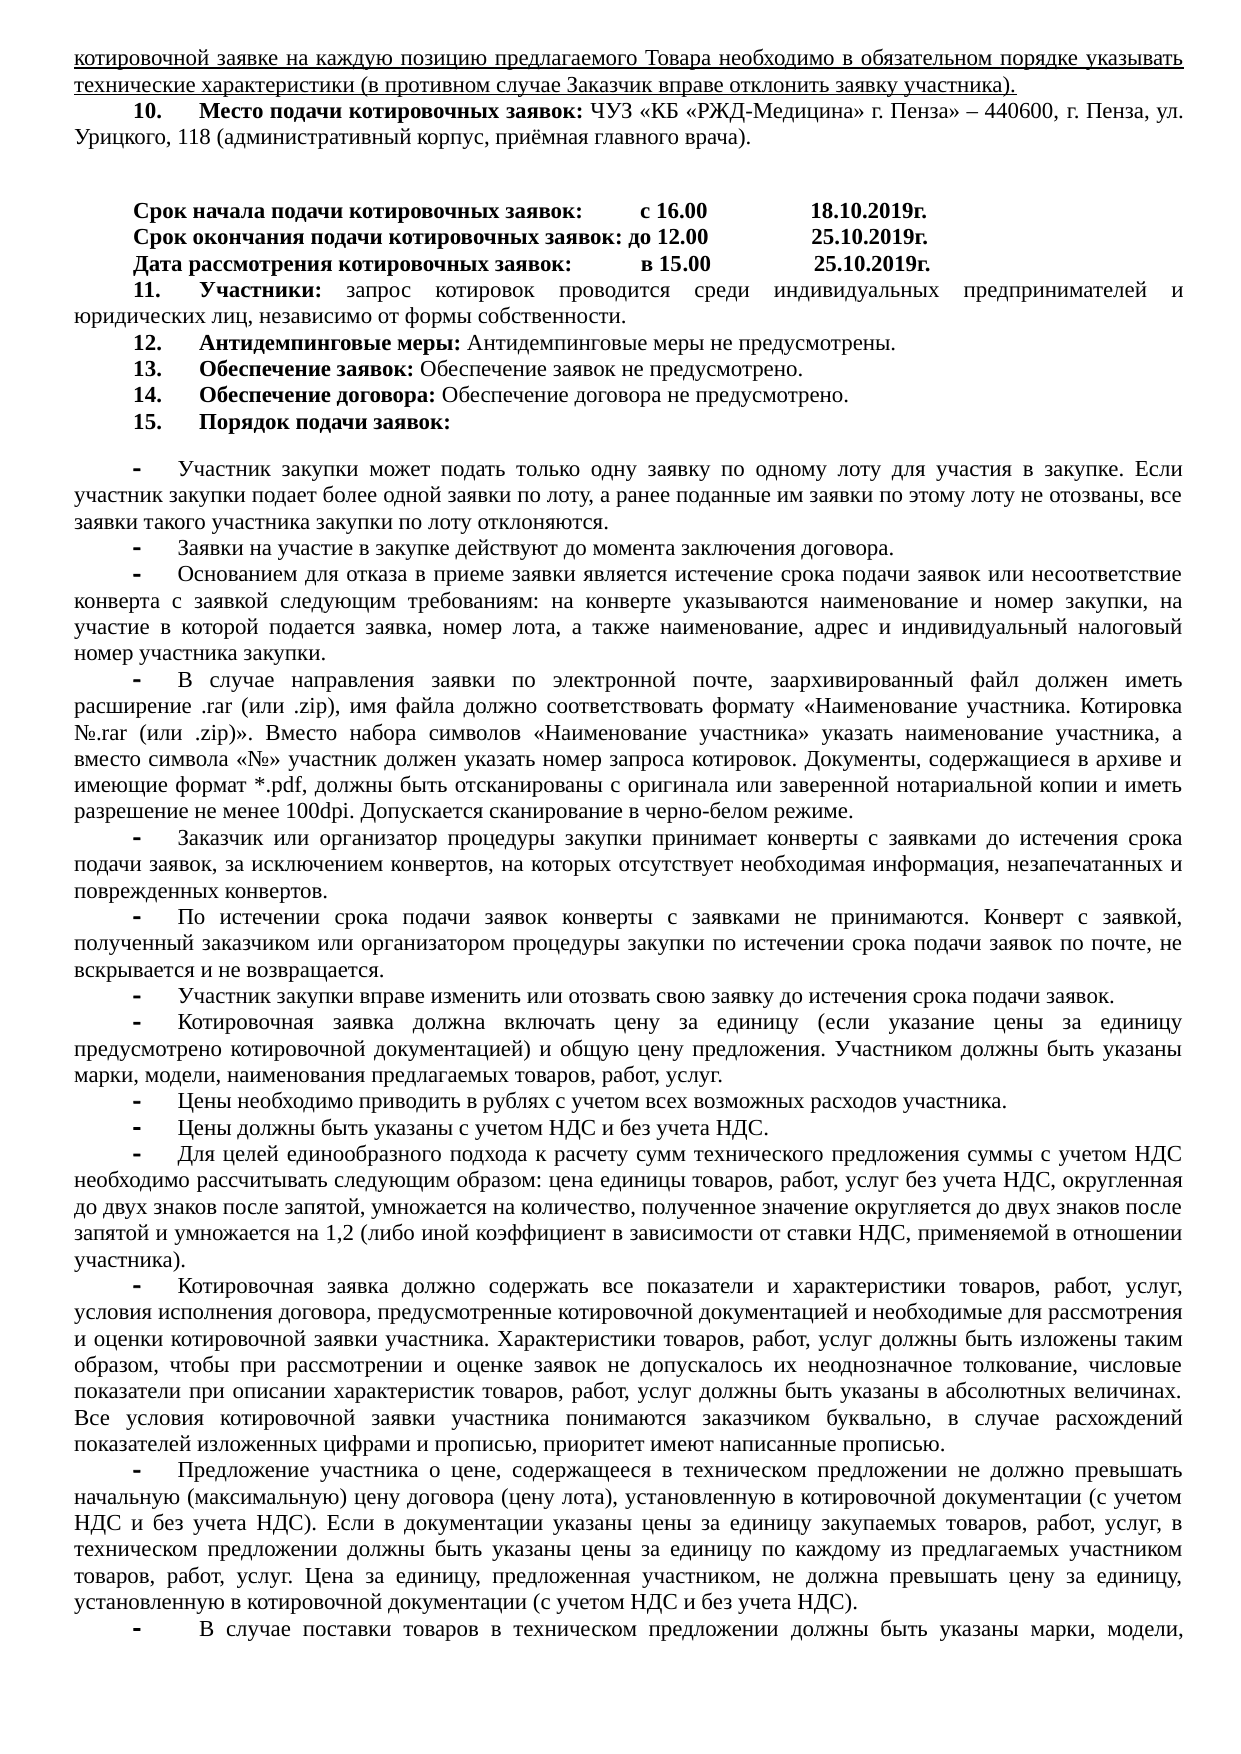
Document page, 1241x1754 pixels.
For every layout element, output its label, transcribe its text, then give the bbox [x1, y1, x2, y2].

list Порядок подачи заявок: [74, 408, 1184, 434]
list Заявки на участие в закупке действуют до момента заключения договора. [74, 534, 1184, 560]
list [74, 44, 1184, 67]
list Предложение участника о цене, содержащееся в техническом предложении не должно превышать начальную (максимальную) цену договора (цену лота), установленную в котировочной документации (с учетом НДС и без учета НДС). Если в документации указаны цены за единицу закупаемых товаров, работ, услуг, в техническом предложении должны быть указаны цены за единицу по каждому из предлагаемых участником товаров, работ, услуг. Цена за единицу, предложенная участником, не должна превышать цену за единицу, установленную в котировочной документации (с учетом НДС и без учета НДС). [74, 1456, 1184, 1614]
list Антидемпинговые меры: Антидемпинговые меры не предусмотрены. [74, 329, 1184, 355]
list В случае направления заявки по электронной почте, заархивированный файл должен иметь расширение .rar (или .zip), имя файла должно соответствовать формату «Наименование участника. Котировка №.rar (или .zip)». Вместо набора символов «Наименование участника» указать наименование участника, а вместо символа «№» участник должен указать номер запроса котировок. Документы, содержащиеся в архиве и имеющие формат *.pdf, должны быть отсканированы с оригинала или заверенной нотариальной копии и иметь разрешение не менее 100dpi. Допускается сканирование в черно-белом режиме. [74, 666, 1184, 824]
list Котировочная заявка должно содержать все показатели и характеристики товаров, работ, услуг, условия исполнения договора, предусмотренные котировочной документацией и необходимые для рассмотрения и оценки котировочной заявки участника. Характеристики товаров, работ, услуг должны быть изложены таким образом, чтобы при рассмотрении и оценке заявок не допускалось их неоднозначное толкование, числовые показатели при описании характеристик товаров, работ, услуг должны быть указаны в абсолютных величинах. Все условия котировочной заявки участника понимаются заказчиком буквально, в случае расхождений показателей изложенных цифрами и прописью, приоритет имеют написанные прописью. [74, 1272, 1184, 1456]
list Место подачи котировочных заявок: ЧУЗ «КБ «РЖД-Медицина» г. Пенза» – 440600, г. Пенза, ул. Урицкого, 118 (административный корпус, приёмная главного врача). [74, 97, 1184, 150]
list Для целей единообразного подхода к расчету сумм технического предложения суммы с учетом НДС необходимо рассчитывать следующим образом: цена единицы товаров, работ, услуг без учета НДС, округленная до двух знаков после запятой, умножается на количество, полученное значение округляется до двух знаков после запятой и умножается на 1,2 (либо иной коэффициент в зависимости от ставки НДС, применяемой в отношении участника). [74, 1140, 1184, 1272]
list По истечении срока подачи заявок конверты с заявками не принимаются. Конверт с заявкой, полученный заказчиком или организатором процедуры закупки по истечении срока подачи заявок по почте, не вскрывается и не возвращается. [74, 903, 1184, 982]
list Котировочная заявка должна включать цену за единицу (если указание цены за единицу предусмотрено котировочной документацией) и общую цену предложения. Участником должны быть указаны марки, модели, наименования предлагаемых товаров, работ, услуг. [74, 1008, 1184, 1087]
text Дата рассмотрения котировочных заявок: в 15.00 25.10.2019г. [74, 250, 1184, 276]
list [74, 69, 1184, 97]
list Участники: запрос котировок проводится среди индивидуальных предпринимателей и юридических лиц, независимо от формы собственности. [74, 276, 1184, 329]
list Цены необходимо приводить в рублях с учетом всех возможных расходов участника. [74, 1087, 1184, 1114]
list Основанием для отказа в приеме заявки является истечение срока подачи заявок или несоответствие конверта с заявкой следующим требованиям: на конверте указываются наименование и номер закупки, на участие в которой подается заявка, номер лота, а также наименование, адрес и индивидуальный налоговый номер участника закупки. [74, 560, 1184, 666]
list Обеспечение договора: Обеспечение договора не предусмотрено. [74, 381, 1184, 408]
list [74, 1614, 1184, 1641]
list Заказчик или организатор процедуры закупки принимает конверты с заявками до истечения срока подачи заявок, за исключением конвертов, на которых отсутствует необходимая информация, незапечатанных и поврежденных конвертов. [74, 824, 1184, 903]
list Участник закупки вправе изменить или отозвать свою заявку до истечения срока подачи заявок. [74, 982, 1184, 1008]
list Цены должны быть указаны с учетом НДС и без учета НДС. [74, 1114, 1184, 1140]
list Участник закупки может подать только одну заявку по одному лоту для участия в закупке. Если участник закупки подает более одной заявки по лоту, а ранее поданные им заявки по этому лоту не отозваны, все заявки такого участника закупки по лоту отклоняются. [74, 455, 1184, 534]
list Обеспечение заявок: Обеспечение заявок не предусмотрено. [74, 355, 1184, 381]
text Срок начала подачи котировочных заявок: с 16.00 18.10.2019г. [74, 197, 1184, 223]
text Срок окончания подачи котировочных заявок: до 12.00 25.10.2019г. [74, 223, 1184, 250]
